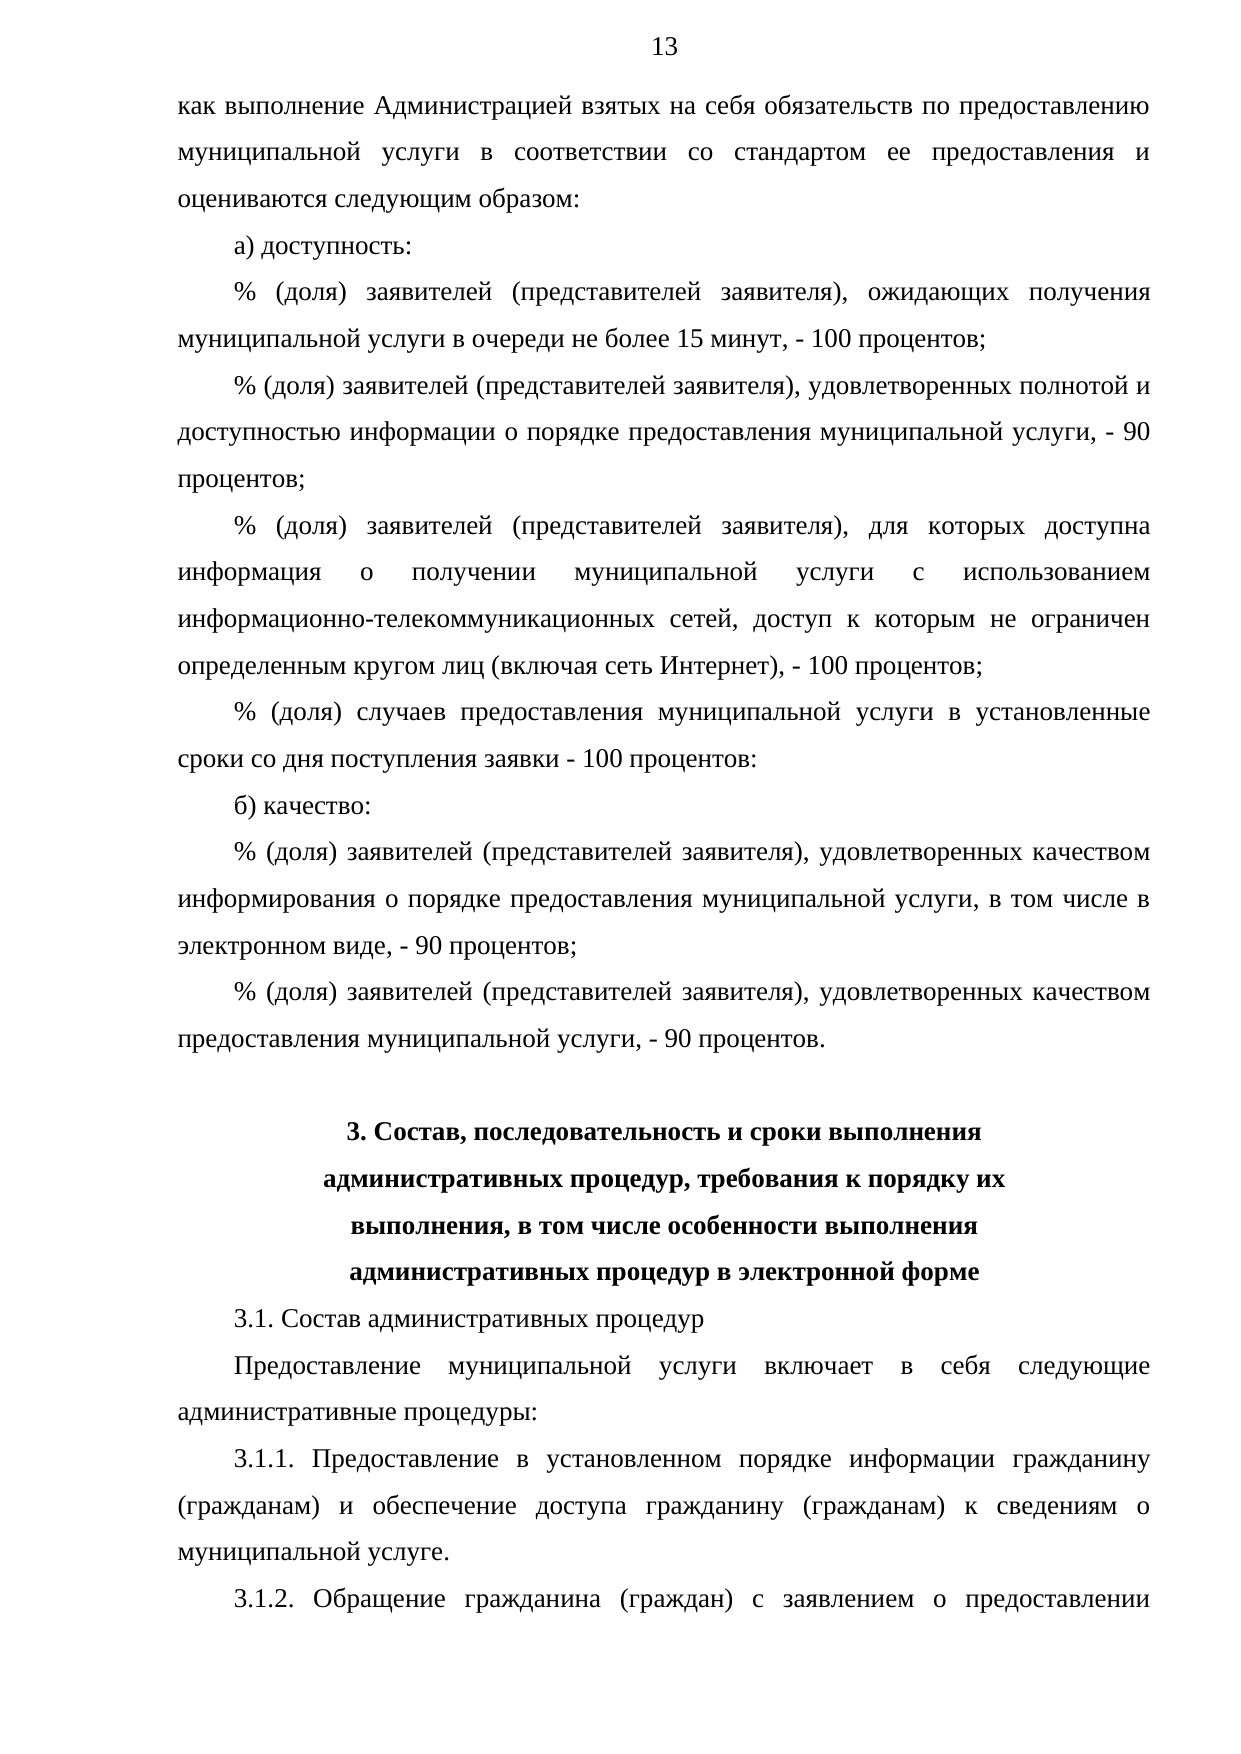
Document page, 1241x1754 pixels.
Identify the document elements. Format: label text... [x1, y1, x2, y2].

text % (доля) заявителей (представителей заявителя), удовлетворенных качеством предоставления муниципальной услуги, - 90 процентов. [177, 975, 1152, 1053]
title административных процедур в электронной форме [177, 1255, 1152, 1287]
text % (доля) заявителей (представителей заявителя), удовлетворенных полнотой и доступностью информации о порядке предоставления муниципальной услуги, - 90 процентов; [177, 369, 1152, 493]
title выполнения, в том числе особенности выполнения [177, 1209, 1152, 1240]
text Предоставление муниципальной услуги включает в себя следующие административные процедуры: [177, 1349, 1152, 1427]
text а) доступность: [177, 229, 1152, 260]
text б) качество: [177, 789, 1152, 820]
text % (доля) заявителей (представителей заявителя), ожидающих получения муниципальной услуги в очереди не более 15 минут, - 100 процентов; [177, 275, 1152, 353]
text % (доля) заявителей (представителей заявителя), для которых доступна информация о получении муниципальной услуги с использованием информационно-телекоммуникационных сетей, доступ к которым не ограничен определенным кругом лиц (включая сеть Интернет), - 100 процентов; [177, 509, 1152, 680]
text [177, 1582, 1152, 1613]
title 3. Состав, последовательность и сроки выполнения [177, 1115, 1152, 1147]
text % (доля) случаев предоставления муниципальной услуги в установленные сроки со дня поступления заявки - 100 процентов: [177, 695, 1152, 773]
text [177, 89, 1152, 213]
text 3.1.1. Предоставление в установленном порядке информации гражданину (гражданам) и обеспечение доступа гражданину (гражданам) к сведениям о муниципальной услуге. [177, 1442, 1152, 1567]
text 3.1. Состав административных процедур [177, 1302, 1152, 1333]
title административных процедур, требования к порядку их [177, 1162, 1152, 1193]
text % (доля) заявителей (представителей заявителя), удовлетворенных качеством информирования о порядке предоставления муниципальной услуги, в том числе в электронном виде, - 90 процентов; [177, 835, 1152, 960]
